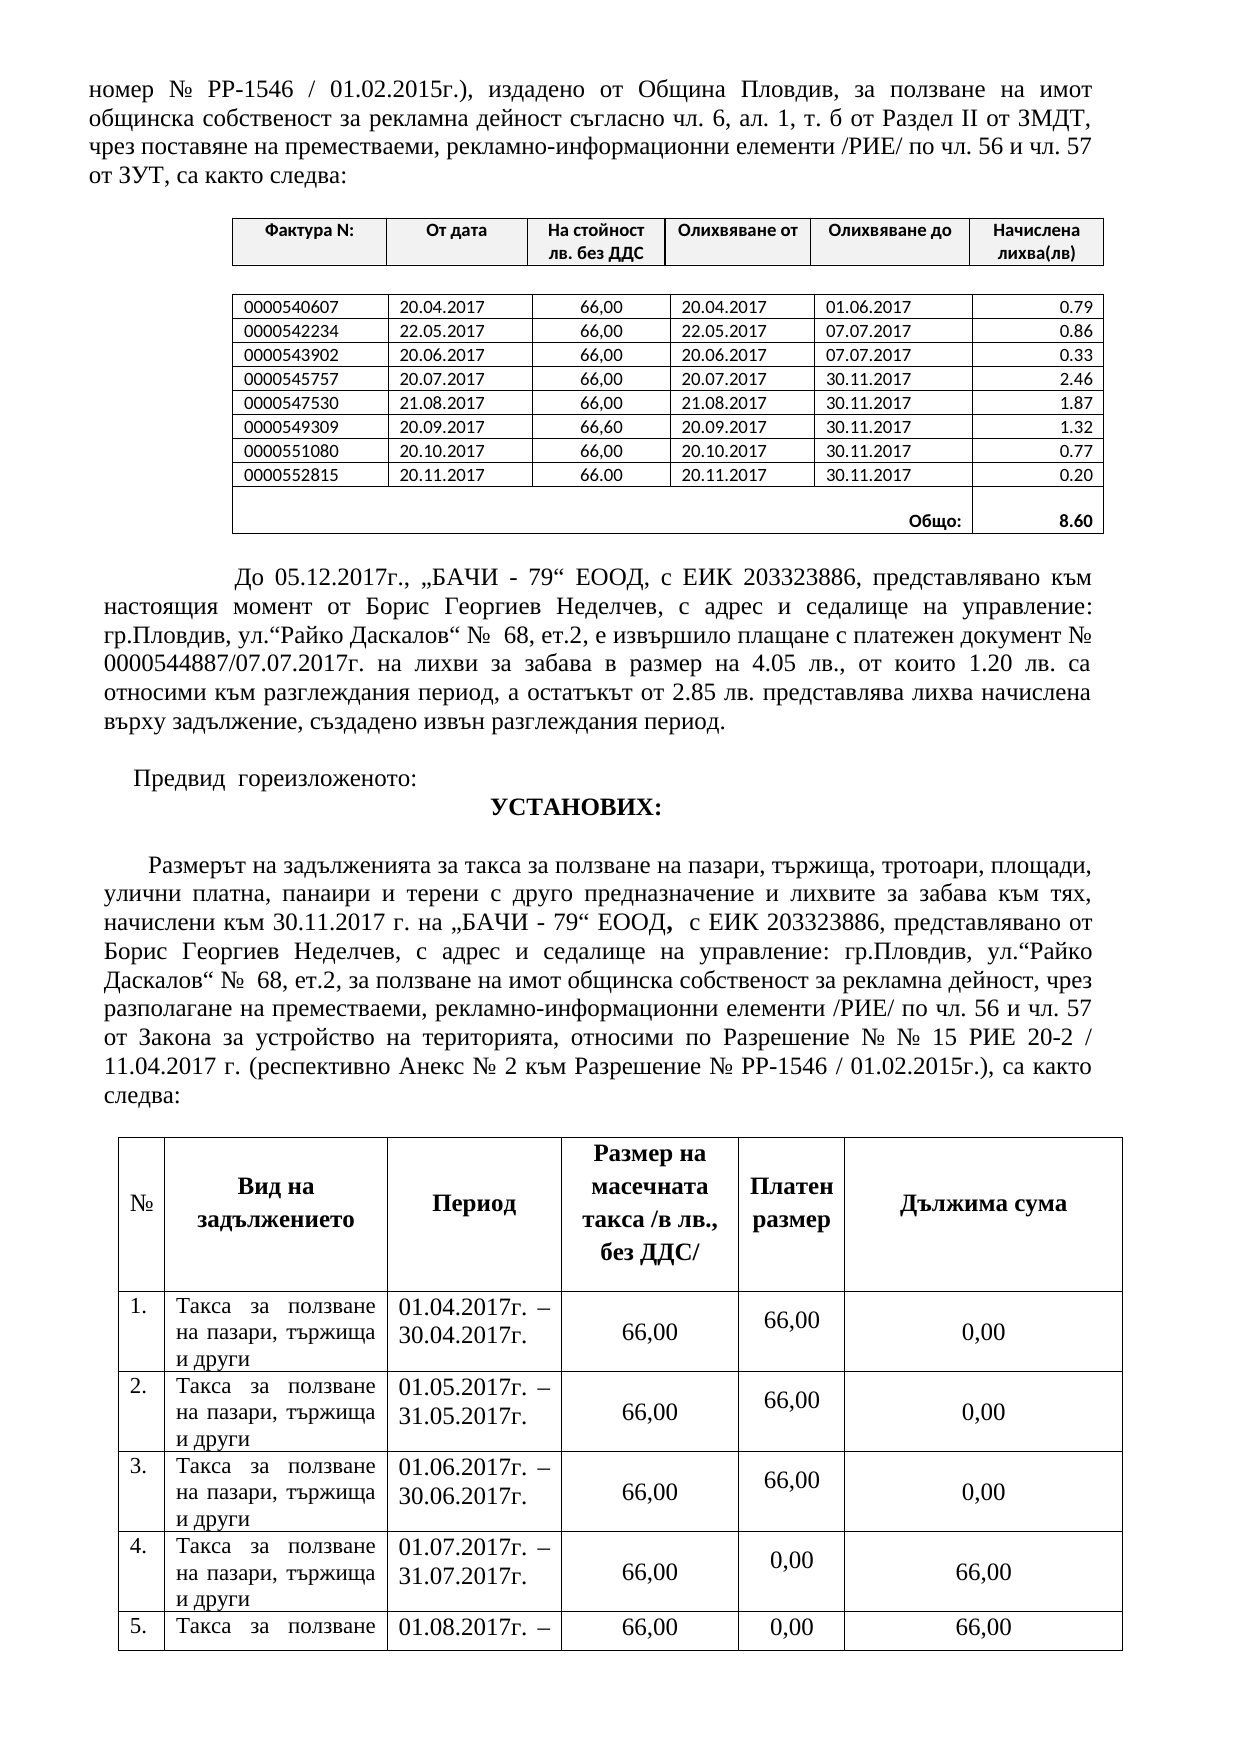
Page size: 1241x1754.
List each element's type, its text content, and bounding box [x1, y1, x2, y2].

table_cell 0.20 [973, 463, 1103, 486]
table_cell 4. [119, 1532, 164, 1611]
table_cell 2.46 [973, 367, 1103, 390]
table_cell 22.05.2017 [671, 319, 814, 342]
table_cell 66,00 [562, 1612, 738, 1649]
table_header 20.04.2017 [671, 295, 814, 318]
table_cell 20.06.2017 [671, 343, 814, 366]
table_cell 66,00 [562, 1372, 738, 1451]
table_cell 20.09.2017 [389, 415, 532, 438]
table_cell 66,00 [845, 1532, 1122, 1611]
table_cell 5. [119, 1612, 164, 1649]
table_cell 0000549309 [233, 415, 388, 438]
table_cell 66,60 [533, 415, 670, 438]
table_cell 07.07.2017 [815, 343, 972, 366]
table_cell 1.32 [973, 415, 1103, 438]
table_cell 66,00 [533, 319, 670, 342]
table_cell 0,00 [845, 1372, 1122, 1451]
table_cell 3. [119, 1452, 164, 1531]
table_cell 20.11.2017 [671, 463, 814, 486]
table_cell 0000545757 [233, 367, 388, 390]
table_header 0000540607 [233, 295, 388, 318]
table_header От дата [387, 219, 527, 264]
table_header 01.06.2017 [815, 295, 972, 318]
table_cell 66,00 [739, 1372, 844, 1451]
table_cell 30.11.2017 [815, 439, 972, 462]
table_cell 0.86 [973, 319, 1103, 342]
table_cell 01.04.2017г. – 30.04.2017г. [388, 1292, 561, 1371]
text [89, 74, 1093, 189]
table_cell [165, 1612, 387, 1649]
table_header На стойност лв. без ДДС [528, 219, 664, 264]
table_cell 66,00 [739, 1452, 844, 1531]
table_cell 8.60 [973, 487, 1103, 532]
text УСТАНОВИХ: [89, 792, 1152, 821]
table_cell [165, 1532, 387, 1611]
table_cell 20.10.2017 [671, 439, 814, 462]
table_cell 0,00 [739, 1612, 844, 1649]
table_cell 30.11.2017 [815, 391, 972, 414]
table_cell 20.07.2017 [671, 367, 814, 390]
table_cell 66,00 [533, 367, 670, 390]
table_cell 0,00 [739, 1532, 844, 1611]
table_cell 66,00 [739, 1292, 844, 1371]
table_header Олихвяване от [666, 219, 810, 264]
table_cell 20.11.2017 [389, 463, 532, 486]
table_header Период [388, 1138, 561, 1291]
table_cell 66,00 [562, 1532, 738, 1611]
table_cell 66,00 [845, 1612, 1122, 1649]
table_cell 21.08.2017 [671, 391, 814, 414]
table_cell 0,00 [845, 1452, 1122, 1531]
table_header Платен размер [739, 1138, 844, 1291]
table_cell 66,00 [533, 391, 670, 414]
table_cell 66,00 [562, 1292, 738, 1371]
table_cell 0.77 [973, 439, 1103, 462]
table_cell 30.11.2017 [815, 415, 972, 438]
table_cell 01.07.2017г. – 31.07.2017г. [388, 1532, 561, 1611]
table_header Олихвяване до [811, 219, 969, 264]
table_cell 20.06.2017 [389, 343, 532, 366]
table_header Фактура N: [233, 219, 386, 264]
table_header Начислена лихва(лв) [970, 219, 1103, 264]
table_header 66,00 [533, 295, 670, 318]
table_cell 66,00 [533, 343, 670, 366]
table_cell 2. [119, 1372, 164, 1451]
table_header 0.79 [973, 295, 1103, 318]
table_cell 0000551080 [233, 439, 388, 462]
table_cell 0000547530 [233, 391, 388, 414]
table_header Размер на масечната такса /в лв., без ДДС/ [562, 1138, 738, 1291]
table_cell 1. [119, 1292, 164, 1371]
table_cell Общо: [233, 487, 972, 532]
table_cell 0.33 [973, 343, 1103, 366]
table_cell 66,00 [562, 1452, 738, 1531]
table_cell 1.87 [973, 391, 1103, 414]
table_header № [119, 1138, 164, 1291]
text До 05.12.2017г., „БАЧИ - 79“ ЕООД, с ЕИК 203323886, представлявано към настоящия момент от Борис Георгиев Неделчев, с адрес и седалище на управление: гр.Пловдив, ул.“Райко Даскалов“ № 68, ет.2, е извършило плащане с платежен документ № 0000544887/07.07.2017г. на лихви за забава в размер на 4.05 лв., от които 1.20 лв. са относими към разглеждания период, а остатъкът от 2.85 лв. представлява лихва начислена върху задължение, създадено извън разглеждания период. [103, 562, 1093, 735]
table_cell 0000552815 [233, 463, 388, 486]
table_cell 20.10.2017 [389, 439, 532, 462]
table_cell Такса за ползване на пазари, тържища и други [165, 1372, 387, 1451]
table_cell 20.07.2017 [389, 367, 532, 390]
table_cell Такса за ползване на пазари, тържища и други [165, 1292, 387, 1371]
table_cell 0000542234 [233, 319, 388, 342]
table_cell 0,00 [845, 1292, 1122, 1371]
table_cell 66,00 [533, 439, 670, 462]
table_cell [388, 1612, 561, 1649]
table_cell 20.09.2017 [671, 415, 814, 438]
table_cell 66.00 [533, 463, 670, 486]
table_cell 07.07.2017 [815, 319, 972, 342]
table_header 20.04.2017 [389, 295, 532, 318]
table_cell Такса за ползване на пазари, тържища и други [165, 1452, 387, 1531]
table_cell 21.08.2017 [389, 391, 532, 414]
table_cell 01.06.2017г. – 30.06.2017г. [388, 1452, 561, 1531]
table_header Дължима сума [845, 1138, 1122, 1291]
table_cell 22.05.2017 [389, 319, 532, 342]
table_cell 01.05.2017г. – 31.05.2017г. [388, 1372, 561, 1451]
table_cell 30.11.2017 [815, 367, 972, 390]
table_header Вид на задължението [165, 1138, 387, 1291]
table_cell 0000543902 [233, 343, 388, 366]
text Размерът на задълженията за такса за ползване на пазари, тържища, тротоари, площади, улични платна, панаири и терени с друго предназначение и лихвите за забава към тях, начислени към 30.11.2017 г. на „БАЧИ - 79“ ЕООД, с ЕИК 203323886, представлявано от Борис Георгиев Неделчев, с адрес и седалище на управление: гр.Пловдив, ул.“Райко Даскалов“ № 68, ет.2, за ползване на имот общинска собственост за рекламна дейност, чрез разполагане на преместваеми, рекламно-информационни елементи /РИЕ/ по чл. 56 и чл. 57 от Закона за устройство на територията, относими по Разрешение № № 15 РИЕ 20-2 / 11.04.2017 г. (респективно Анекс № 2 към Разрешение № РР-1546 / 01.02.2015г.), са както следва: [103, 850, 1093, 1108]
table_cell 30.11.2017 [815, 463, 972, 486]
text Предвид гореизложеното: [89, 763, 1152, 792]
